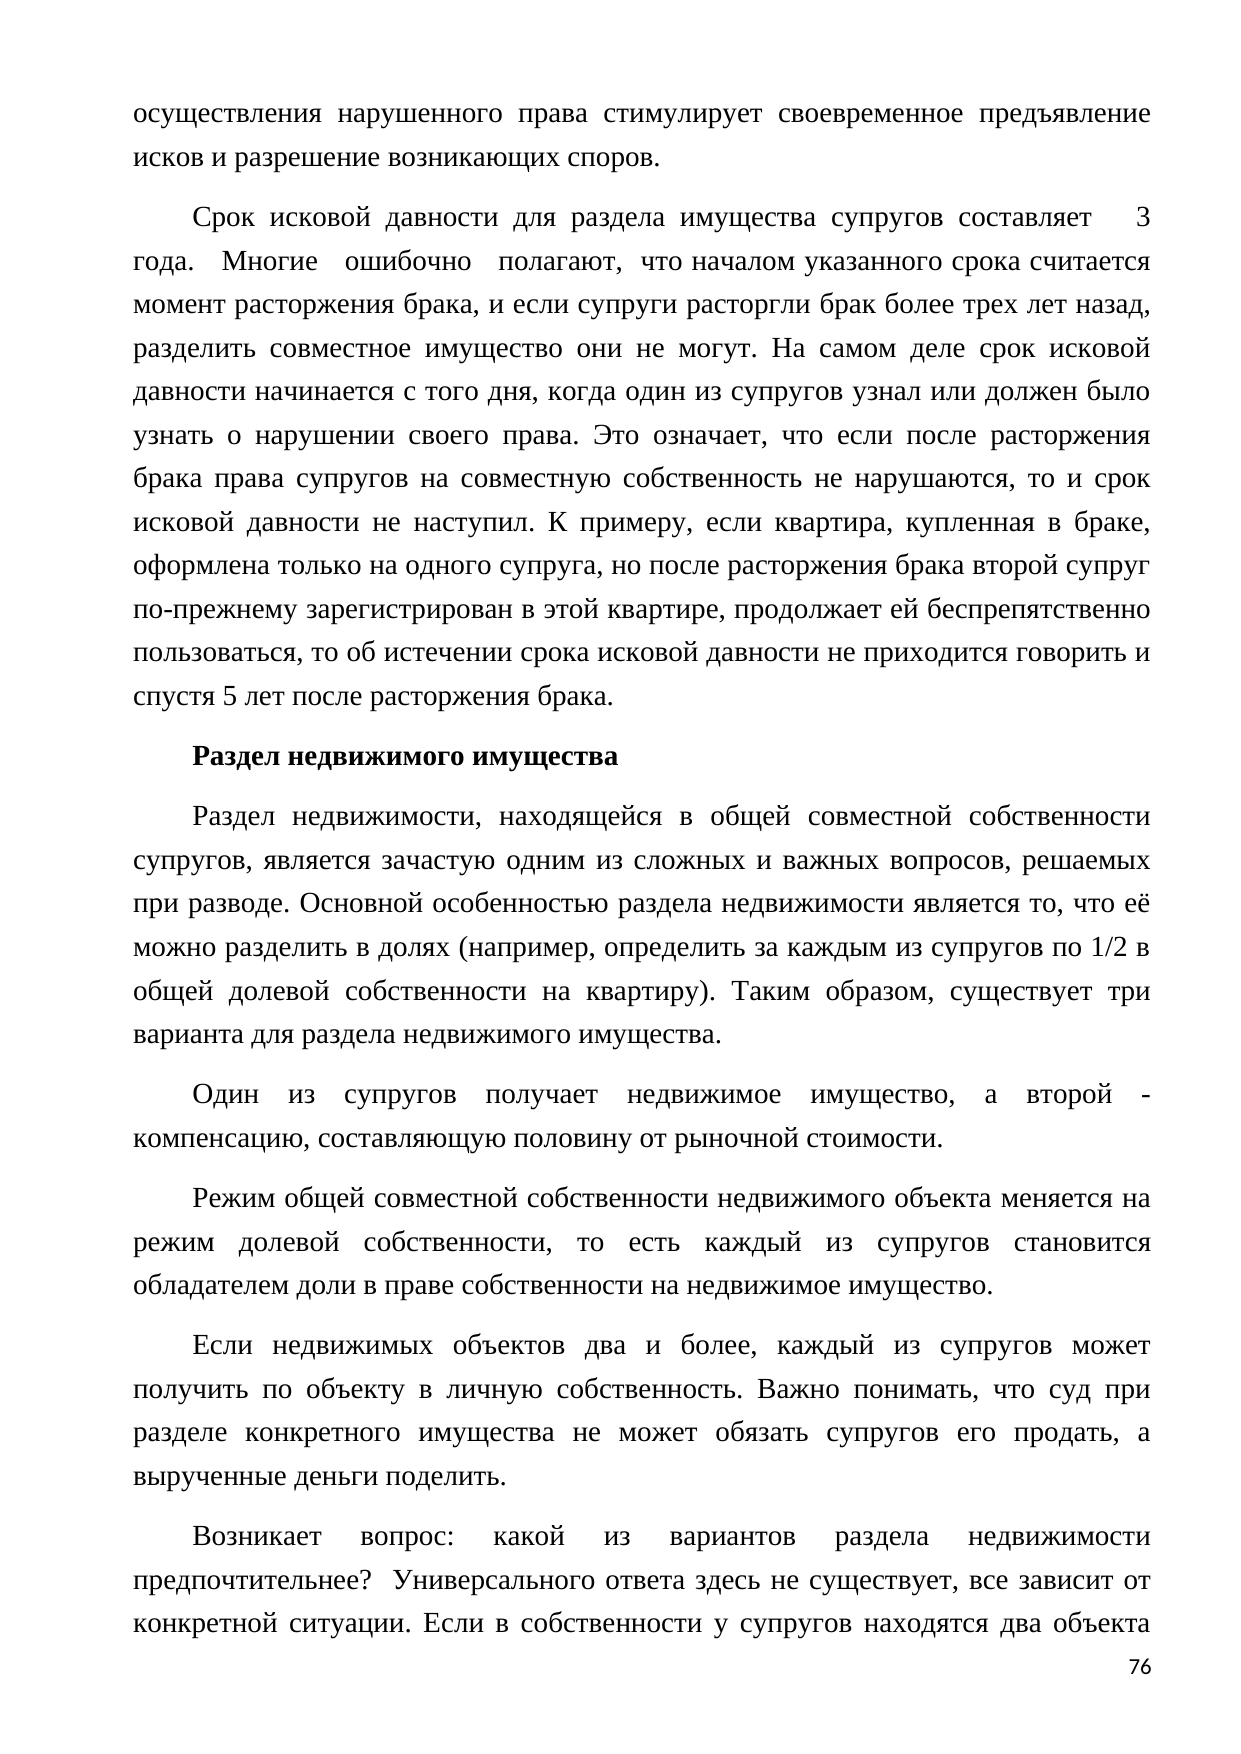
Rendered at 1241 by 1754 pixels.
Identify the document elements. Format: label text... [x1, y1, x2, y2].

text Режим общей совместной собственности недвижимого объекта меняется на режим долевой собственности, то есть каждый из супругов становится обладателем доли в праве собственности на недвижимое имущество. [133, 1180, 1152, 1301]
text Если недвижимых объектов два и более, каждый из супругов может получить по объекту в личную собственность. Важно понимать, что суд при разделе конкретного имущества не может обязать супругов его продать, а вырученные деньги поделить. [133, 1327, 1152, 1492]
text Раздел недвижимого имущества [133, 738, 1152, 772]
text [133, 95, 1152, 172]
text Срок исковой давности для раздела имущества супругов составляет 3 года. Многие ошибочно полагают, что началом указанного срока считается момент расторжения брака, и если супруги расторгли брак более трех лет назад, разделить совместное имущество они не могут. На самом деле срок исковой давности начинается с того дня, когда один из супругов узнал или должен было узнать о нарушении своего права. Это означает, что если после расторжения брака права супругов на совместную собственность не нарушаются, то и срок исковой давности не наступил. К примеру, если квартира, купленная в браке, оформлена только на одного супруга, но после расторжения брака второй супруг по-прежнему зарегистрирован в этой квартире, продолжает ей беспрепятственно пользоваться, то об истечении срока исковой давности не приходится говорить и спустя 5 лет после расторжения брака. [133, 199, 1152, 712]
text Раздел недвижимости, находящейся в общей совместной собственности супругов, является зачастую одним из сложных и важных вопросов, решаемых при разводе. Основной особенностью раздела недвижимости является то, что её можно разделить в долях (например, определить за каждым из супругов по 1/2 в общей долевой собственности на квартиру). Таким образом, существует три варианта для раздела недвижимого имущества. [133, 798, 1152, 1050]
text Один из супругов получает недвижимое имущество, а второй - компенсацию, составляющую половину от рыночной стоимости. [133, 1076, 1152, 1153]
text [133, 1518, 1152, 1639]
